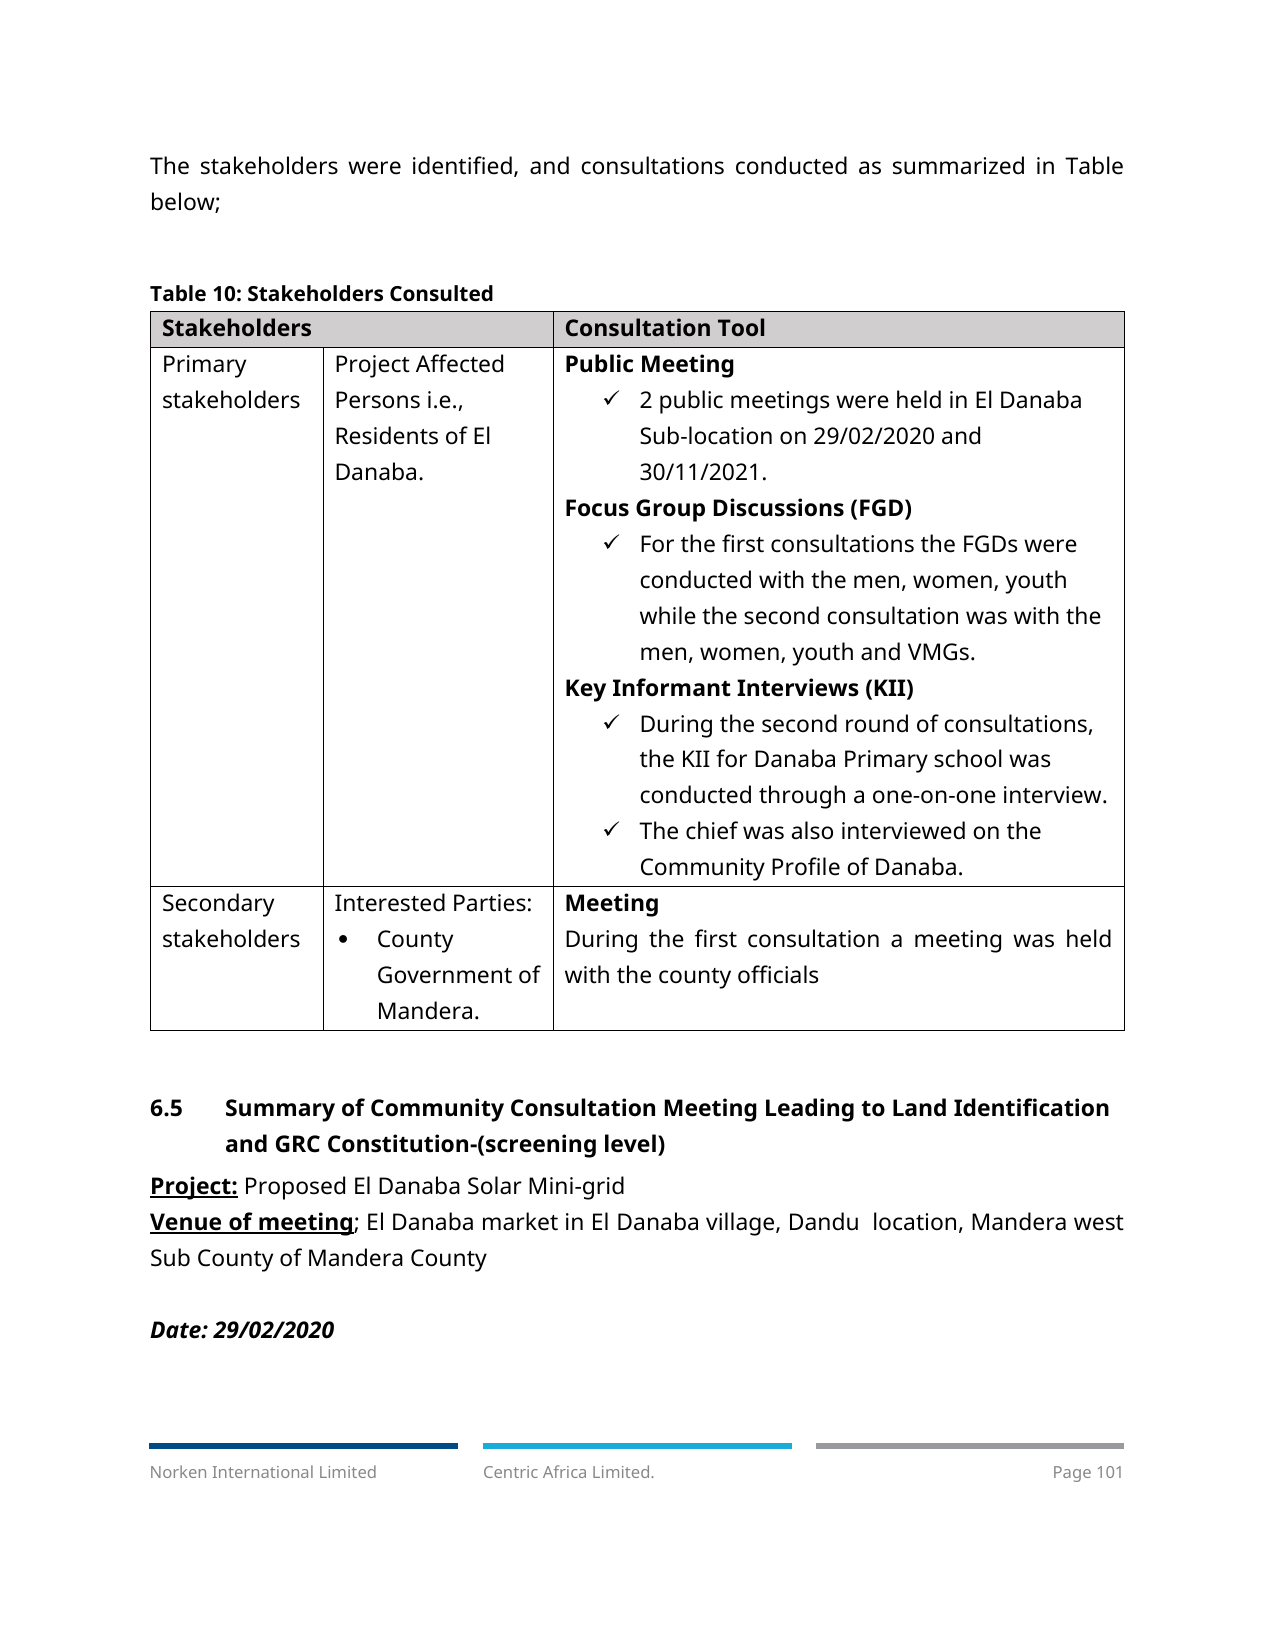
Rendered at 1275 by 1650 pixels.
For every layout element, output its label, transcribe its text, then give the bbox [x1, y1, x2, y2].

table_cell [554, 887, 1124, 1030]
subtitle Summary of Community Consultation Meeting Leading to Land Identification and GRC Constitution-(screening level) [150, 1092, 1125, 1159]
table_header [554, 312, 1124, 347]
subtitle Table 10: Stakeholders Consulted [150, 279, 1125, 307]
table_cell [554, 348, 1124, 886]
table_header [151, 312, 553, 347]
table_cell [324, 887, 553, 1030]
text Project: Proposed El Danaba Solar Mini-grid [150, 1170, 1125, 1201]
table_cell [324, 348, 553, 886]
text The stakeholders were identified, and consultations conducted as summarized in Table below; [150, 150, 1125, 217]
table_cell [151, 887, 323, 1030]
text Date: 29/02/2020 [150, 1313, 1125, 1345]
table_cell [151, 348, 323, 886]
text Venue of meeting; El Danaba market in El Danaba village, Dandu location, Mandera west Sub County of Mandera County [150, 1206, 1125, 1273]
